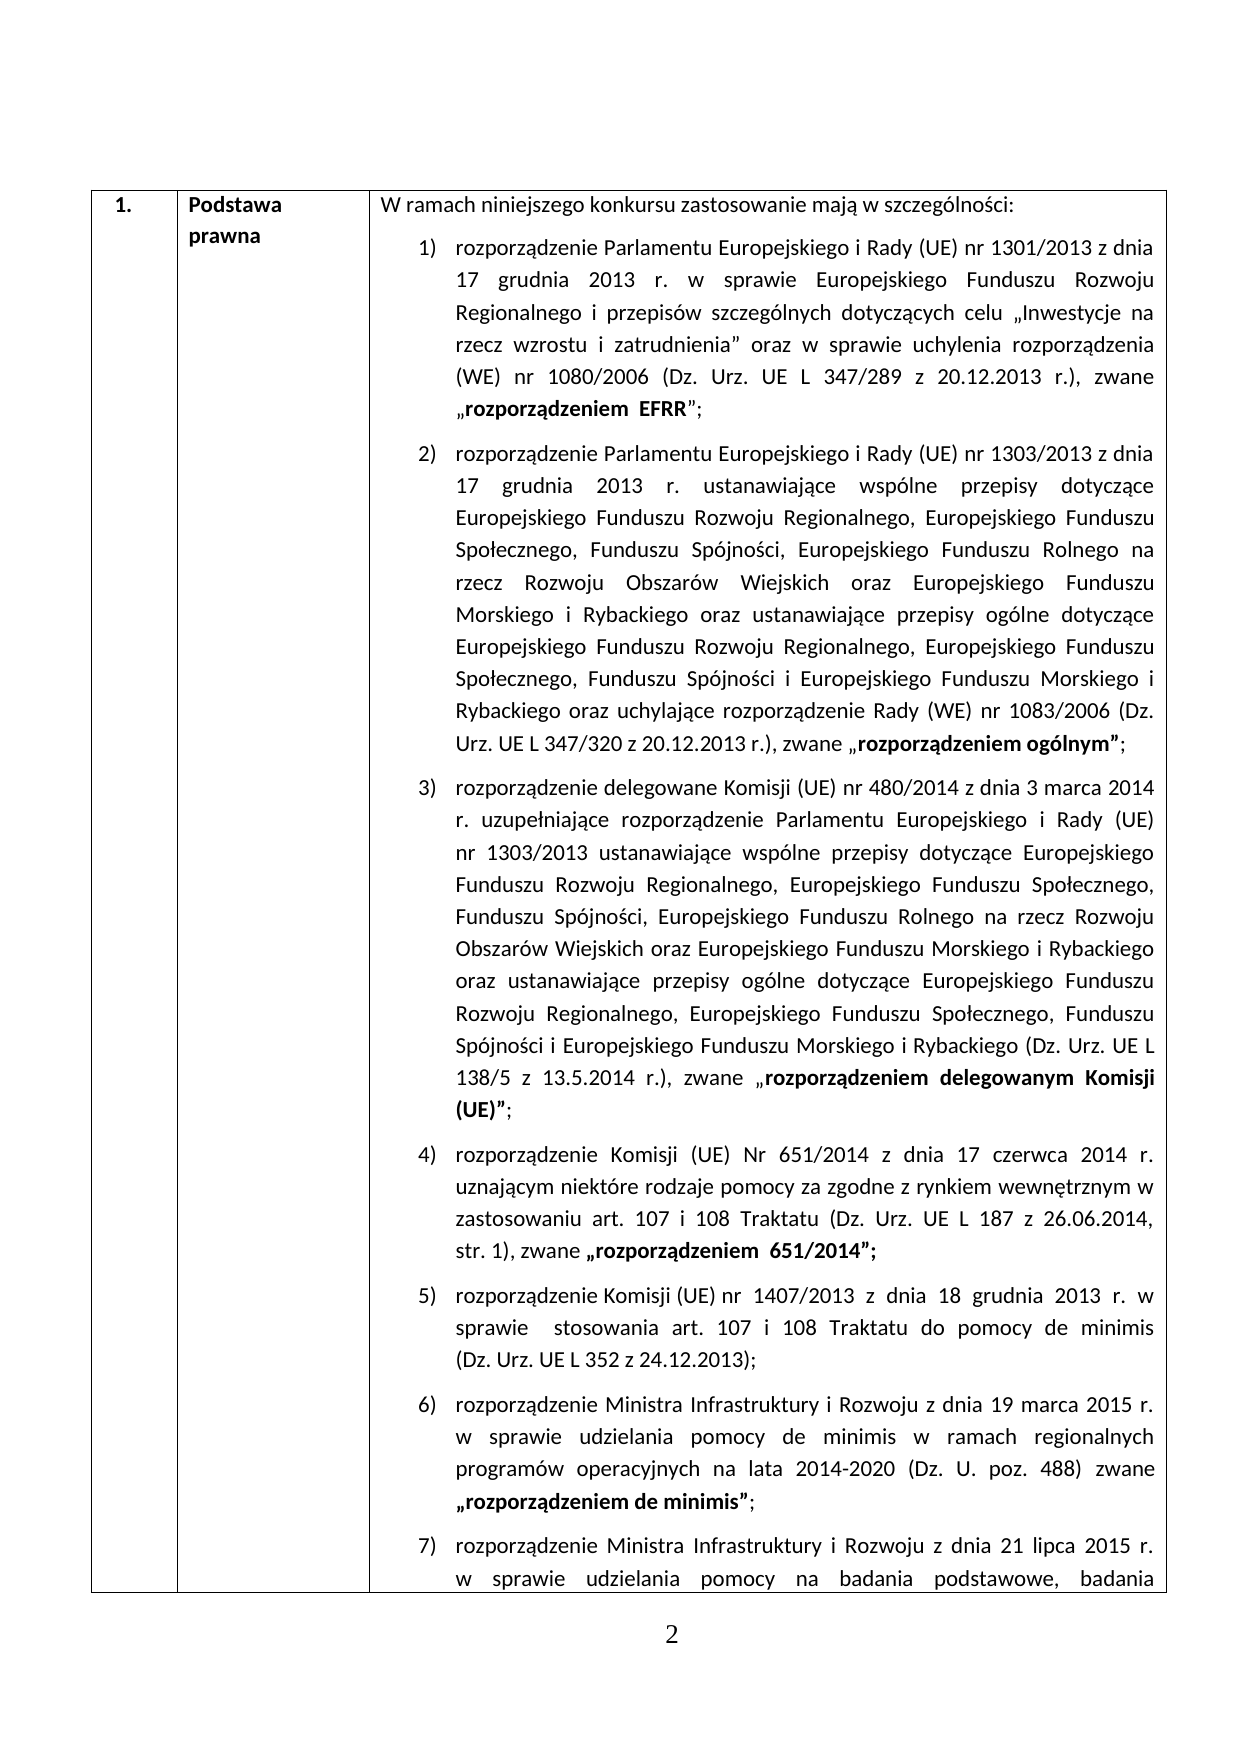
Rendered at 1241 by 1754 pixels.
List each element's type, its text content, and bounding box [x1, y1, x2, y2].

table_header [370, 191, 1166, 1592]
table_header 1. [92, 191, 177, 1592]
table_header Podstawa prawna [178, 191, 369, 1592]
